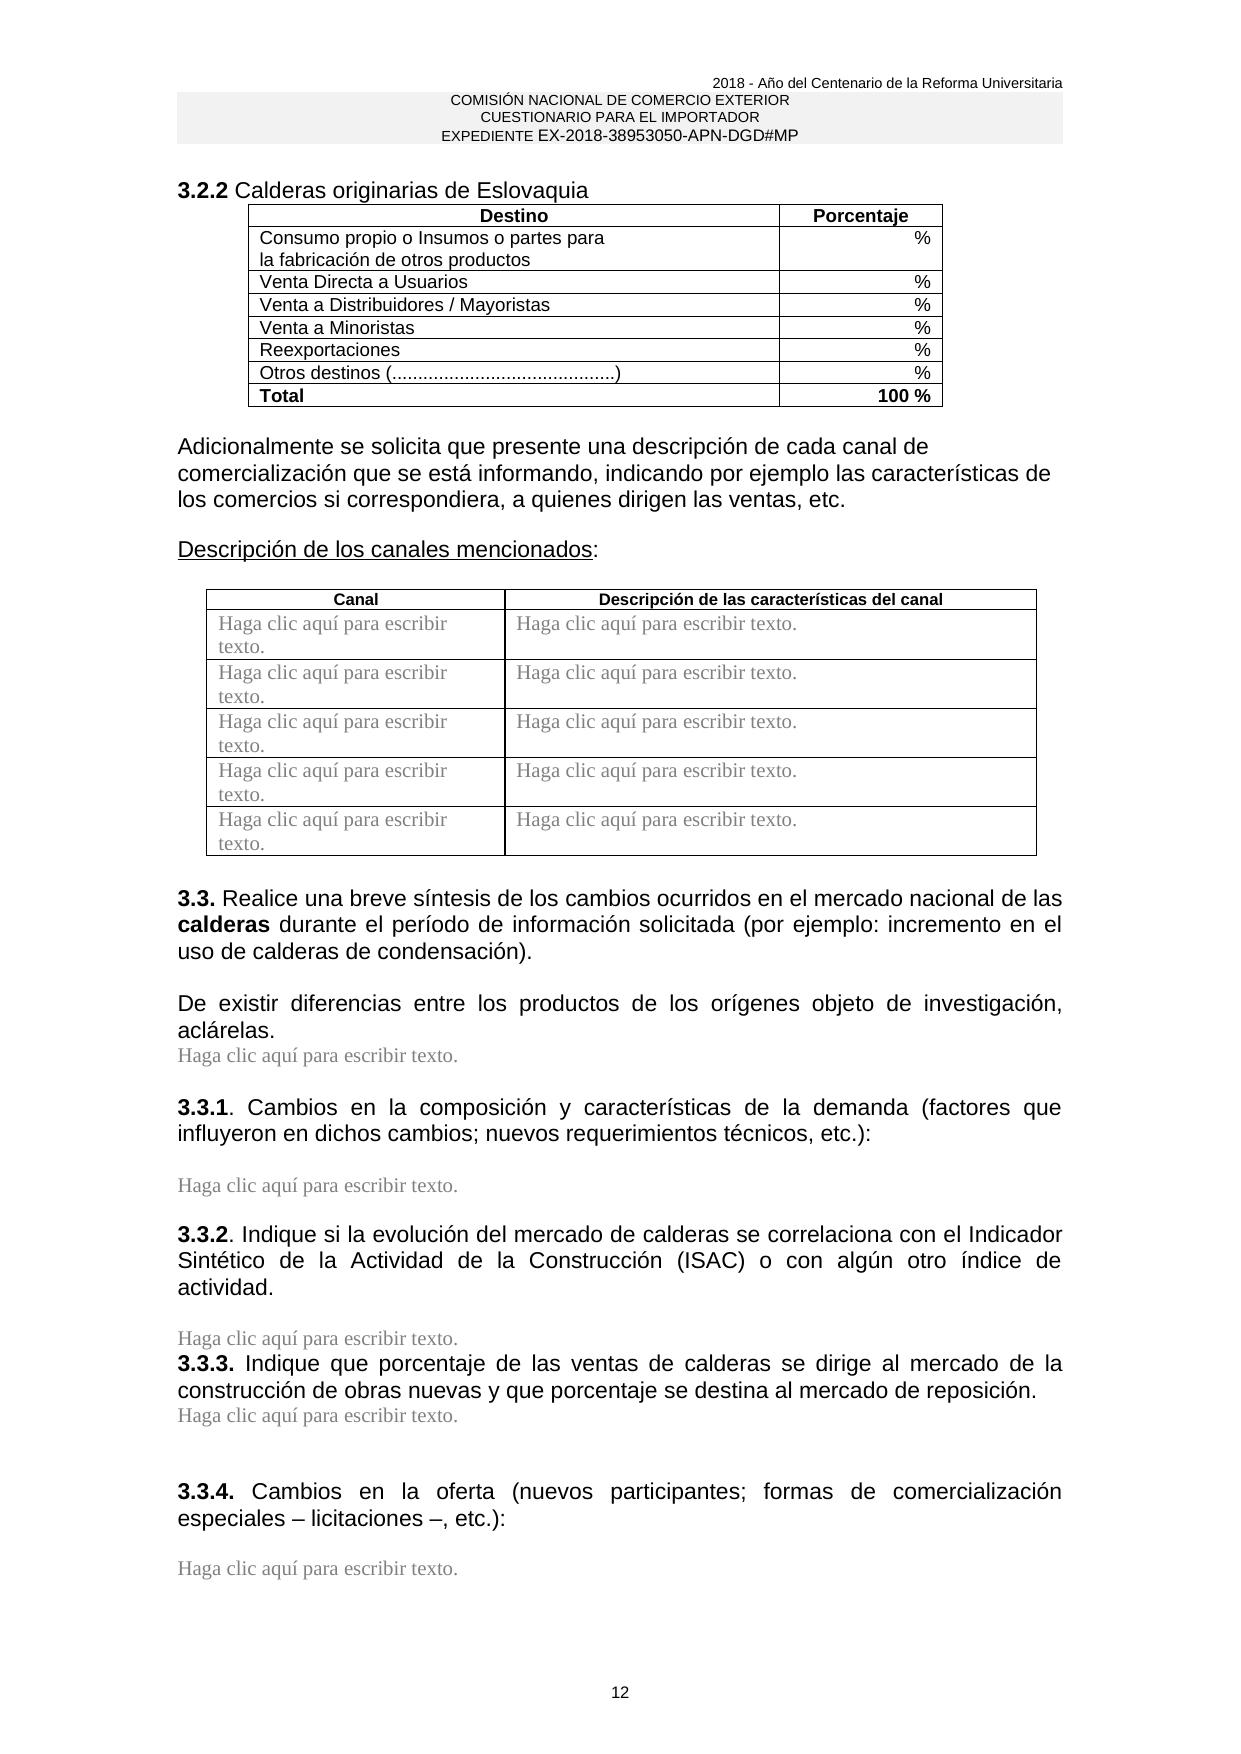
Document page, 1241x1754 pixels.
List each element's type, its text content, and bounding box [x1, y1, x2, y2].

table_cell Otros destinos (...........................................) [249, 362, 779, 383]
table_cell % [780, 339, 942, 361]
text Haga clic aquí para escribir texto. [177, 1403, 1063, 1427]
table_cell Venta a Distribuidores / Mayoristas [249, 294, 779, 316]
text Adicionalmente se solicita que presente una descripción de cada canal de comercialización que se está informando, indicando por ejemplo las características de los comercios si correspondiera, a quienes dirigen las ventas, etc. [177, 433, 1063, 512]
table_cell Venta a Minoristas [249, 317, 779, 338]
table_cell Haga clic aquí para escribir texto. [207, 610, 504, 658]
table_cell % [780, 227, 942, 270]
table_cell % [780, 362, 942, 383]
table_cell Haga clic aquí para escribir texto. [506, 660, 1036, 708]
table_cell Haga clic aquí para escribir texto. [207, 758, 504, 806]
text 3.3.3. Indique que porcentaje de las ventas de calderas se dirige al mercado de la construcción de obras nuevas y que porcentaje se destina al mercado de reposición. [177, 1350, 1063, 1403]
table_cell % [780, 317, 942, 338]
table_cell Consumo propio o Insumos o partes para la fabricación de otros productos [249, 227, 779, 270]
text Haga clic aquí para escribir texto. [177, 1326, 1063, 1350]
table_header Descripción de las características del canal [506, 590, 1036, 609]
table_header Destino [249, 205, 779, 226]
table_cell % [780, 271, 942, 293]
table_cell Haga clic aquí para escribir texto. [506, 610, 1036, 658]
table_cell Haga clic aquí para escribir texto. [207, 709, 504, 757]
table_cell 100 % [780, 384, 942, 406]
table_cell Haga clic aquí para escribir texto. [207, 807, 504, 855]
table_header Porcentaje [780, 205, 942, 226]
table_cell Total [249, 384, 779, 406]
table_cell Reexportaciones [249, 339, 779, 361]
text 3.3. Realice una breve síntesis de los cambios ocurridos en el mercado nacional de las calderas durante el período de información solicitada (por ejemplo: incremento en el uso de calderas de condensación). [177, 885, 1063, 964]
text 3.3.4. Cambios en la oferta (nuevos participantes; formas de comercialización especiales – licitaciones –, etc.): [177, 1478, 1063, 1531]
table_cell Venta Directa a Usuarios [249, 271, 779, 293]
table_cell Haga clic aquí para escribir texto. [506, 807, 1036, 855]
text Haga clic aquí para escribir texto. [177, 1043, 1063, 1067]
text Descripción de los canales mencionados: [177, 536, 1063, 563]
text 3.2.2 Calderas originarias de Eslovaquia [177, 177, 1063, 203]
text Haga clic aquí para escribir texto. [177, 1556, 1063, 1580]
text Haga clic aquí para escribir texto. [177, 1173, 1063, 1197]
text De existir diferencias entre los productos de los orígenes objeto de investigación, aclárelas. [177, 990, 1063, 1043]
table_cell % [780, 294, 942, 316]
text 3.3.1. Cambios en la composición y características de la demanda (factores que influyeron en dichos cambios; nuevos requerimientos técnicos, etc.): [177, 1093, 1063, 1146]
table_header Canal [207, 590, 504, 609]
table_cell Haga clic aquí para escribir texto. [207, 660, 504, 708]
table_cell Haga clic aquí para escribir texto. [506, 709, 1036, 757]
text 3.3.2. Indique si la evolución del mercado de calderas se correlaciona con el Indicador Sintético de la Actividad de la Construcción (ISAC) o con algún otro índice de actividad. [177, 1221, 1063, 1300]
table_cell Haga clic aquí para escribir texto. [506, 758, 1036, 806]
